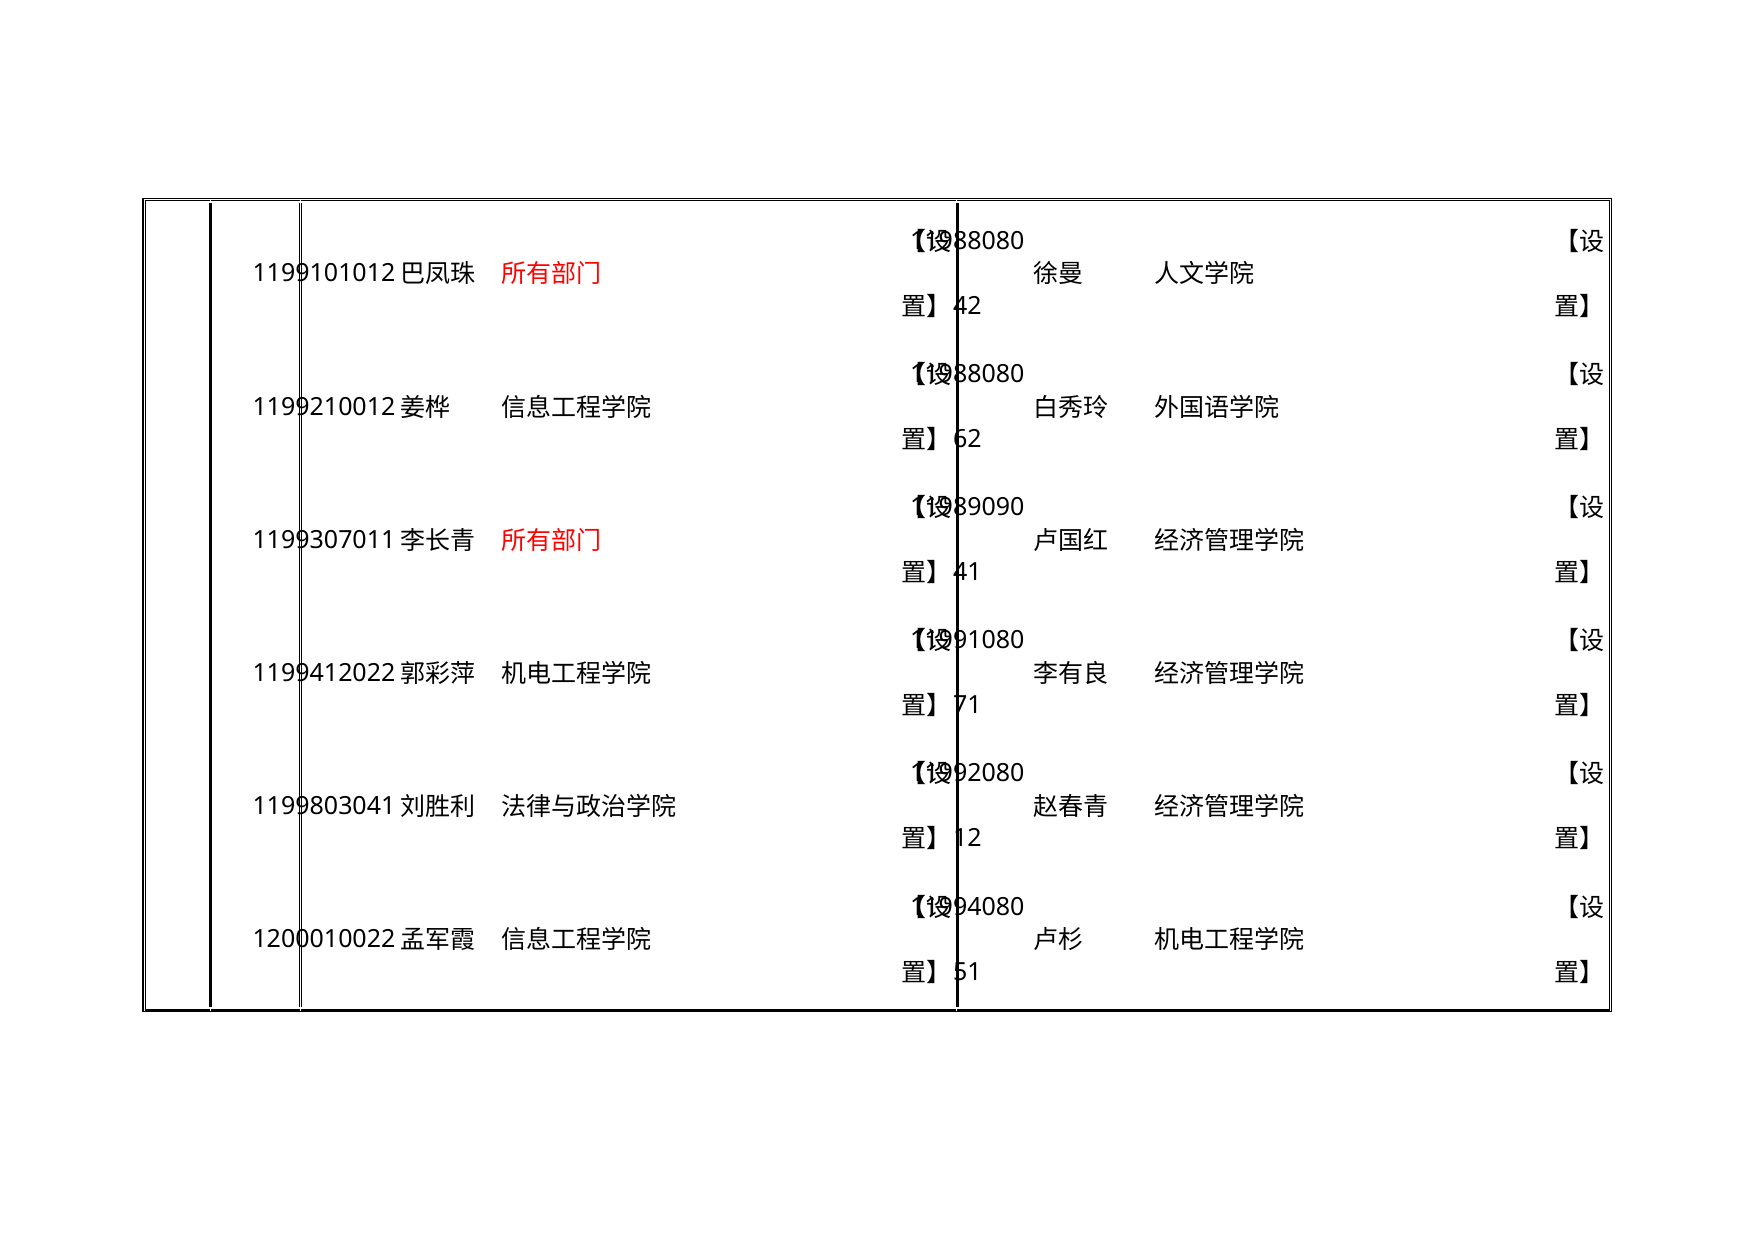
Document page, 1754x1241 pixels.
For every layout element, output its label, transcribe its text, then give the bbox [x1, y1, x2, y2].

table_cell 7.1.1 开设专业 [210, 201, 301, 1009]
table_cell [301, 199, 957, 1009]
table_cell [957, 201, 1609, 1009]
table_cell 3 [146, 201, 210, 1009]
